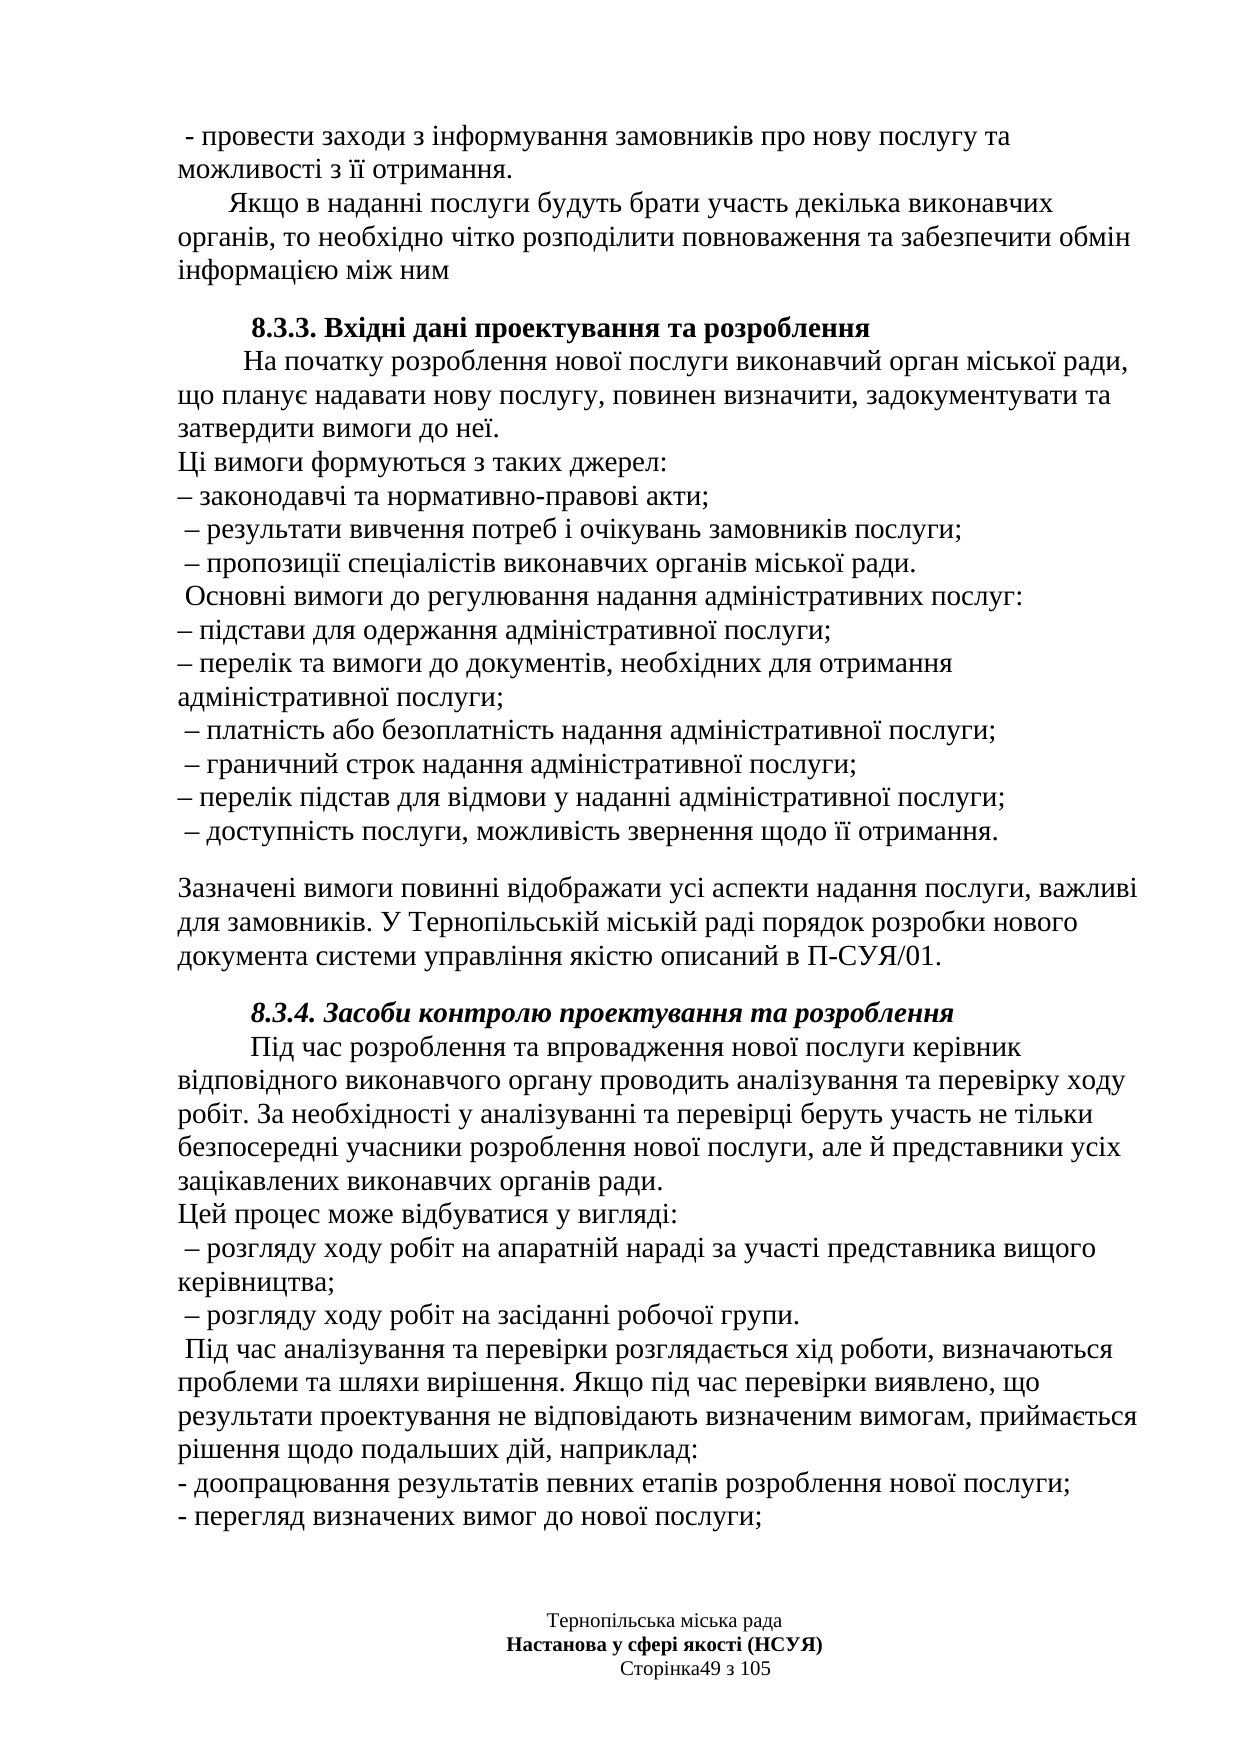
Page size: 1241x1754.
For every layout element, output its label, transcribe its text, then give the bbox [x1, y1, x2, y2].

text – розгляду ходу робіт на засіданні робочої групи. [177, 1297, 1152, 1331]
text – доступність послуги, можливість звернення щодо її отримання. [177, 813, 1152, 847]
text – перелік та вимоги до документів, необхідних для отримання адміністративної послуги; [177, 645, 1152, 712]
text – перелік підстав для відмови у наданні адміністративної послуги; [177, 779, 1152, 813]
text Якщо в наданні послуги будуть брати участь декілька виконавчих органів, то необхідно чітко розподілити повноваження та забезпечити обмін інформацією між ним [177, 185, 1152, 286]
text Ці вимоги формуються з таких джерел: [177, 444, 1152, 478]
text Цей процес може відбуватися у вигляді: [177, 1197, 1152, 1230]
text Зазначені вимоги повинні відображати усі аспекти надання послуги, важливі для замовників. У Тернопільській міській раді порядок розробки нового документа системи управління якістю описаний в П-СУЯ/01. [177, 871, 1152, 971]
text - перегляд визначених вимог до нової послуги; [177, 1498, 1152, 1532]
text 8.3.3. Вхідні дані проектування та розроблення [177, 310, 1152, 343]
text - доопрацювання результатів певних етапів розроблення нової послуги; [177, 1465, 1152, 1498]
text – платність або безоплатність надання адміністративної послуги; [177, 712, 1152, 746]
text Основні вимоги до регулювання надання адміністративних послуг: [177, 578, 1152, 612]
text – граничний строк надання адміністративної послуги; [177, 746, 1152, 779]
text – підстави для одержання адміністративної послуги; [177, 612, 1152, 645]
text – результати вивчення потреб і очікувань замовників послуги; [177, 511, 1152, 545]
text - провести заходи з інформування замовників про нову послугу та можливості з її отримання. [177, 118, 1152, 185]
text Під час розроблення та впровадження нової послуги керівник відповідного виконавчого органу проводить аналізування та перевірку ходу робіт. За необхідності у аналізуванні та перевірці беруть участь не тільки безпосередні учасники розроблення нової послуги, але й представники усіх зацікавлених виконавчих органів ради. [177, 1029, 1152, 1197]
text На початку розроблення нової послуги виконавчий орган міської ради, що планує надавати нову послугу, повинен визначити, задокументувати та затвердити вимоги до неї. [177, 343, 1152, 444]
text – розгляду ходу робіт на апаратній нараді за участі представника вищого керівництва; [177, 1230, 1152, 1297]
text Під час аналізування та перевірки розглядається хід роботи, визначаються проблеми та шляхи вирішення. Якщо під час перевірки виявлено, що результати проектування не відповідають визначеним вимогам, приймається рішення щодо подальших дій, наприклад: [177, 1331, 1152, 1465]
text – законодавчі та нормативно-правові акти; [177, 478, 1152, 511]
text – пропозиції спеціалістів виконавчих органів міської ради. [177, 545, 1152, 578]
text 8.3.4. Засоби контролю проектування та розроблення [177, 995, 1171, 1029]
